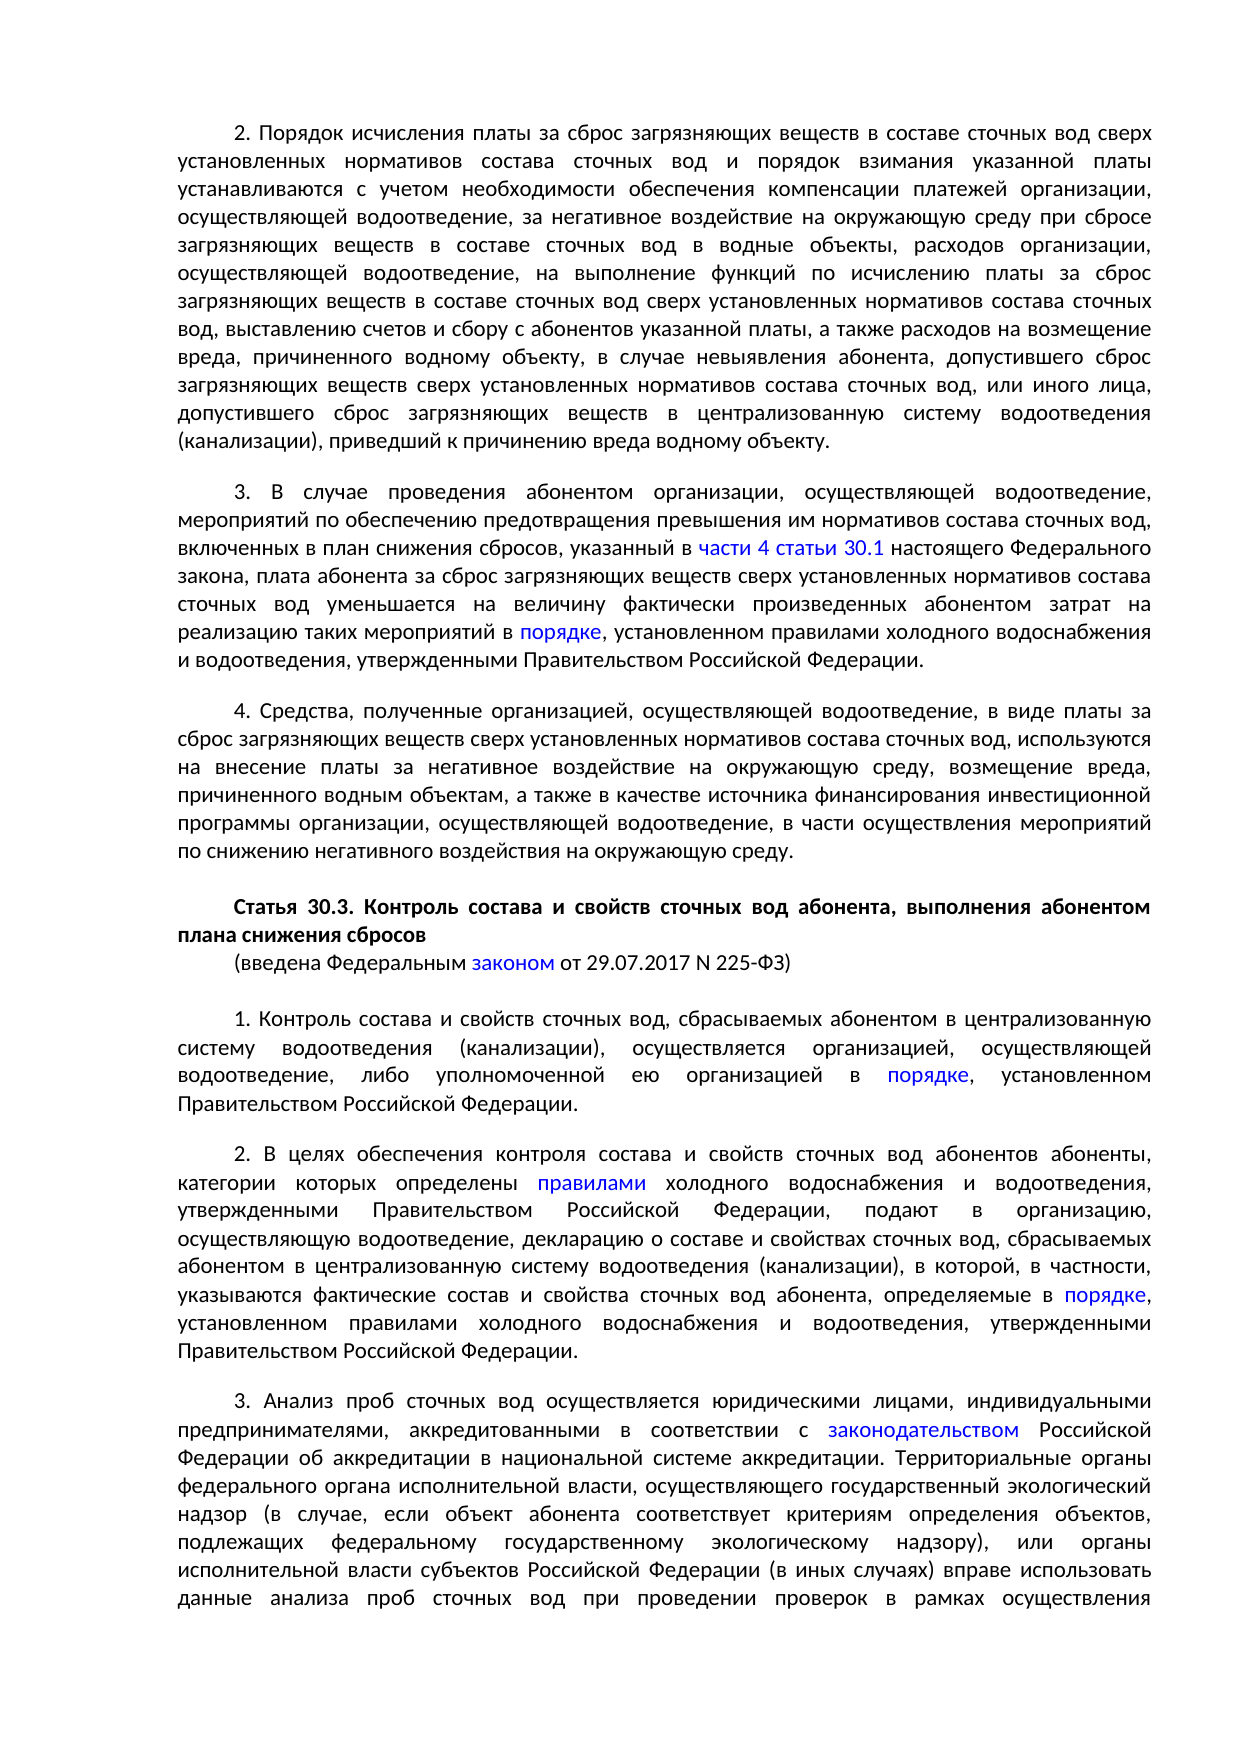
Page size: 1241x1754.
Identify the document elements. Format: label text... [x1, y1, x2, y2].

text 2. Порядок исчисления платы за сброс загрязняющих веществ в составе сточных вод сверх установленных нормативов состава сточных вод и порядок взимания указанной платы устанавливаются с учетом необходимости обеспечения компенсации платежей организации, осуществляющей водоотведение, за негативное воздействие на окружающую среду при сбросе загрязняющих веществ в составе сточных вод в водные объекты, расходов организации, осуществляющей водоотведение, на выполнение функций по исчислению платы за сброс загрязняющих веществ в составе сточных вод сверх установленных нормативов состава сточных вод, выставлению счетов и сбору с абонентов указанной платы, а также расходов на возмещение вреда, причиненного водному объекту, в случае невыявления абонента, допустившего сброс загрязняющих веществ сверх установленных нормативов состава сточных вод, или иного лица, допустившего сброс загрязняющих веществ в централизованную систему водоотведения (канализации), приведший к причинению вреда водному объекту. [177, 118, 1152, 454]
text 4. Средства, полученные организацией, осуществляющей водоотведение, в виде платы за сброс загрязняющих веществ сверх установленных нормативов состава сточных вод, используются на внесение платы за негативное воздействие на окружающую среду, возмещение вреда, причиненного водным объектам, а также в качестве источника финансирования инвестиционной программы организации, осуществляющей водоотведение, в части осуществления мероприятий по снижению негативного воздействия на окружающую среду. [177, 696, 1152, 864]
title Статья 30.3. Контроль состава и свойств сточных вод абонента, выполнения абонентом плана снижения сбросов [177, 892, 1152, 948]
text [177, 1387, 1152, 1611]
text (введена Федеральным законом от 29.07.2017 N 225-ФЗ) [177, 948, 1152, 977]
text 2. В целях обеспечения контроля состава и свойств сточных вод абонентов абоненты, категории которых определены правилами холодного водоснабжения и водоотведения, утвержденными Правительством Российской Федерации, подают в организацию, осуществляющую водоотведение, декларацию о составе и свойствах сточных вод, сбрасываемых абонентом в централизованную систему водоотведения (канализации), в которой, в частности, указываются фактические состав и свойства сточных вод абонента, определяемые в порядке, установленном правилами холодного водоснабжения и водоотведения, утвержденными Правительством Российской Федерации. [177, 1139, 1152, 1364]
text 1. Контроль состава и свойств сточных вод, сбрасываемых абонентом в централизованную систему водоотведения (канализации), осуществляется организацией, осуществляющей водоотведение, либо уполномоченной ею организацией в порядке, установленном Правительством Российской Федерации. [177, 1004, 1152, 1117]
text 3. В случае проведения абонентом организации, осуществляющей водоотведение, мероприятий по обеспечению предотвращения превышения им нормативов состава сточных вод, включенных в план снижения сбросов, указанный в части 4 статьи 30.1 настоящего Федерального закона, плата абонента за сброс загрязняющих веществ сверх установленных нормативов состава сточных вод уменьшается на величину фактически произведенных абонентом затрат на реализацию таких мероприятий в порядке, установленном правилами холодного водоснабжения и водоотведения, утвержденными Правительством Российской Федерации. [177, 477, 1152, 673]
